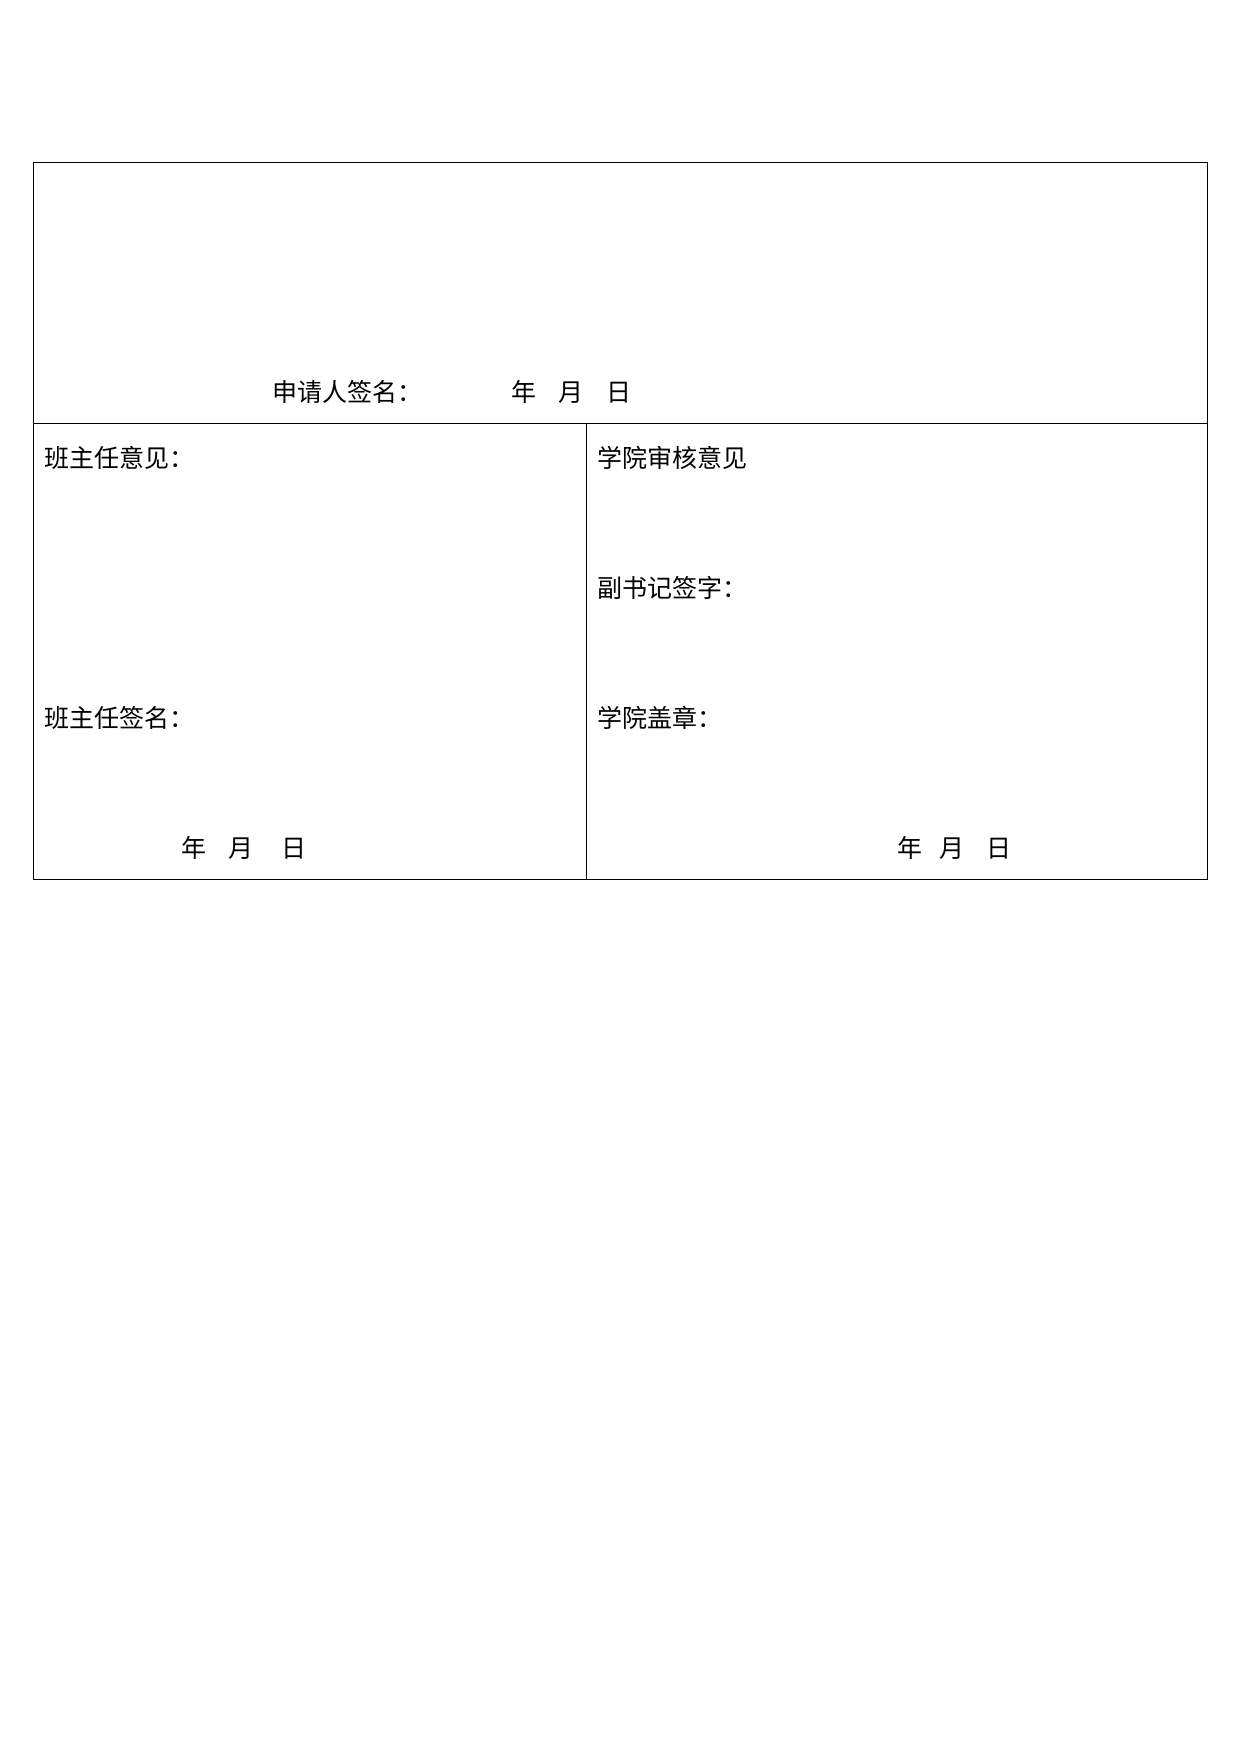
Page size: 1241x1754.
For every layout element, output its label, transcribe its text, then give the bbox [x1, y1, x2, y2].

table_cell 学院审核意见 副书记签字： 学院盖章： 年 月 日 [587, 424, 1207, 879]
table_cell 申请理由 申请人签名： 年 月 日 [34, 163, 1207, 423]
table_cell 班主任意见： 班主任签名： 年 月 日 [34, 424, 586, 879]
